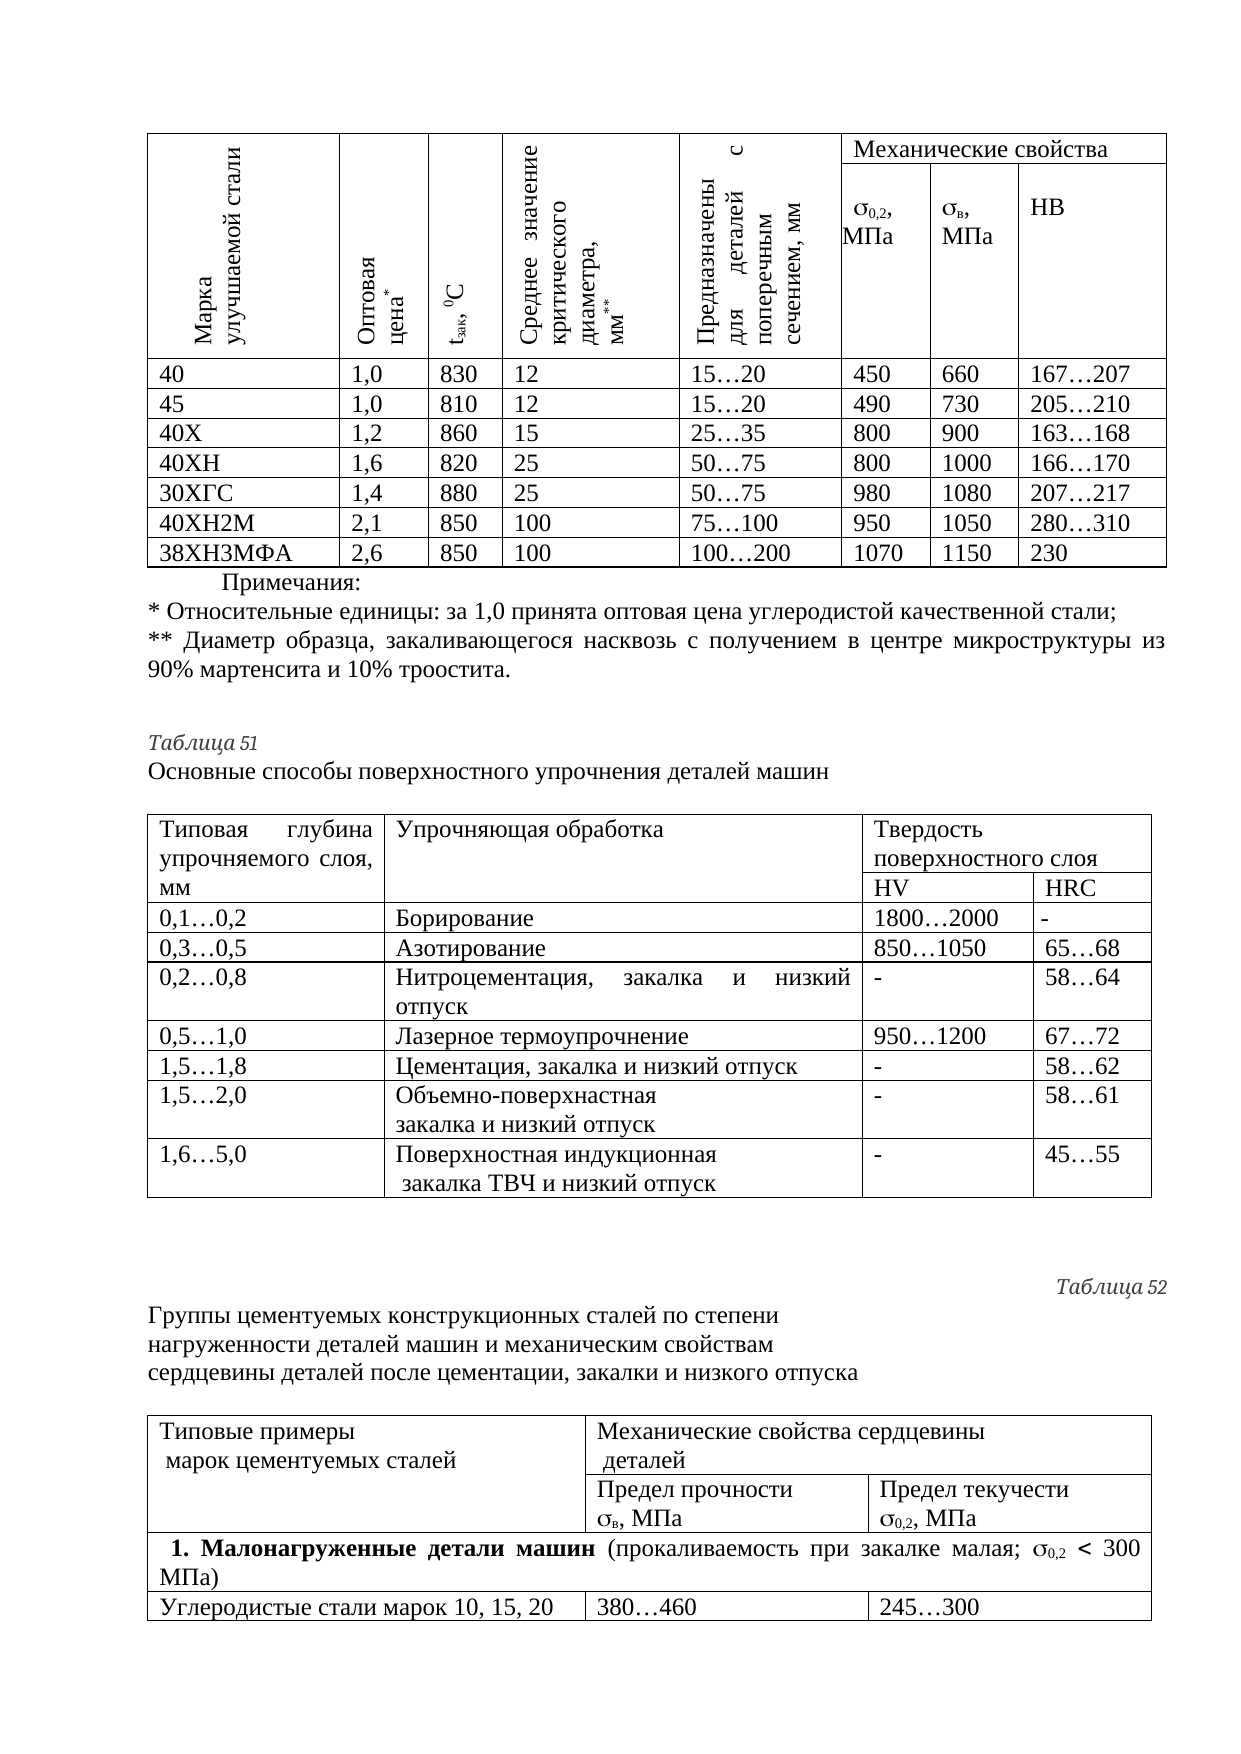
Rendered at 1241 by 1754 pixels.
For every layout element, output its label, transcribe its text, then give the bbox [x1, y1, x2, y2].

table_header Типовые примеры марок цементуемых сталей [148, 1416, 585, 1532]
table_cell 950…1200 [863, 1021, 1033, 1050]
table_cell 2,6 [340, 538, 428, 566]
table_cell 100 [503, 508, 679, 537]
table_cell 245…300 [869, 1592, 1151, 1620]
table_cell 1,5…2,0 [148, 1081, 384, 1138]
table_cell - [863, 1081, 1033, 1138]
text нагруженности деталей машин и механическим свойствам [148, 1329, 1167, 1357]
table_cell 820 [429, 448, 502, 477]
table_cell 40 [148, 359, 339, 388]
table_cell Поверхностная индукционная закалка ТВЧ и низкий отпуск [385, 1139, 862, 1197]
table_cell 1150 [931, 538, 1018, 566]
table_cell 1,6 [340, 448, 428, 477]
table_header tзак, 0С [429, 134, 502, 358]
table_cell 280…310 [1019, 508, 1166, 537]
table_cell 900 [931, 419, 1018, 447]
table_cell - [863, 1051, 1033, 1079]
table_cell 45 [148, 389, 339, 417]
text ** Диаметр образца, закаливающегося насквозь с получением в центре микроструктуры из 90% мартенсита и 10% троостита. [148, 625, 1167, 682]
table_cell 100…200 [680, 538, 841, 566]
table_cell Цементация, закалка и низкий отпуск [385, 1051, 862, 1079]
table_cell Предел прочности в, МПа [586, 1475, 868, 1532]
table_cell 58…62 [1034, 1051, 1151, 1079]
table_cell 1080 [931, 478, 1018, 507]
subtitle Таблица 52 [148, 1276, 1167, 1300]
table_cell 490 [842, 389, 930, 417]
table_cell 25 [503, 448, 679, 477]
table_cell - [863, 1139, 1033, 1197]
table_cell 75…100 [680, 508, 841, 537]
table_cell 0,5…1,0 [148, 1021, 384, 1050]
table_cell 950 [842, 508, 930, 537]
table_cell 850 [429, 508, 502, 537]
table_cell 100 [503, 538, 679, 566]
table_cell 50…75 [680, 478, 841, 507]
table_cell 0,3…0,5 [148, 933, 384, 961]
table_cell Лазерное термоупрочнение [385, 1021, 862, 1050]
table_cell 1070 [842, 538, 930, 566]
table_cell 207…217 [1019, 478, 1166, 507]
table_cell 205…210 [1019, 389, 1166, 417]
table_cell 1,4 [340, 478, 428, 507]
table_cell 58…61 [1034, 1081, 1151, 1138]
table_cell - [863, 963, 1033, 1020]
table_header Оптовая цена* [340, 134, 428, 358]
table_cell 660 [931, 359, 1018, 388]
text Примечания: [148, 568, 1167, 596]
table_cell 0,2…0,8 [148, 963, 384, 1020]
table_cell HV [863, 873, 1033, 902]
table_cell 1,6…5,0 [148, 1139, 384, 1197]
text Основные способы поверхностного упрочнения деталей машин [148, 756, 1167, 785]
table_cell 0,2, МПа [842, 164, 930, 358]
table_cell 58…64 [1034, 963, 1151, 1020]
subtitle Таблица 51 [148, 732, 1167, 756]
table_cell 67…72 [1034, 1021, 1151, 1050]
table_cell 15 [503, 419, 679, 447]
table_cell 25…35 [680, 419, 841, 447]
table_cell Азотирование [385, 933, 862, 961]
table_cell Углеродистые стали марок 10, 15, 20 [148, 1592, 585, 1620]
table_header Марка улучшаемой стали [148, 134, 339, 358]
table_cell 15…20 [680, 359, 841, 388]
table_cell 980 [842, 478, 930, 507]
table_cell Нитроцементация, закалка и низкий отпуск [385, 963, 862, 1020]
table_header Механические свойства [842, 134, 1166, 163]
table_cell 38ХН3МФА [148, 538, 339, 566]
table_cell 860 [429, 419, 502, 447]
text Группы цементуемых конструкционных сталей по степени [148, 1300, 1167, 1329]
table_cell 1,2 [340, 419, 428, 447]
table_header Упрочняющая обработка [385, 815, 862, 902]
table_cell 830 [429, 359, 502, 388]
table_cell 880 [429, 478, 502, 507]
table_header Механические свойства сердцевины деталей [586, 1416, 1151, 1473]
table_cell 1,5…1,8 [148, 1051, 384, 1079]
table_cell в, МПа [931, 164, 1018, 358]
table_cell 12 [503, 359, 679, 388]
table_cell 65…68 [1034, 933, 1151, 961]
table_cell 50…75 [680, 448, 841, 477]
table_header Среднее значение критического диаметра, мм** [503, 134, 679, 358]
table_cell 30ХГС [148, 478, 339, 507]
table_cell 2,1 [340, 508, 428, 537]
table_cell 850 [429, 538, 502, 566]
table_cell 380…460 [586, 1592, 868, 1620]
table_cell 810 [429, 389, 502, 417]
table_cell НВ [1019, 164, 1166, 358]
text * Относительные единицы: за 1,0 принята оптовая цена углеродистой качественной стали; [148, 596, 1167, 625]
table_cell 12 [503, 389, 679, 417]
table_cell 40ХН2М [148, 508, 339, 537]
table_cell Объемно-поверхнастная закалка и низкий отпуск [385, 1081, 862, 1138]
table_cell 40ХН [148, 448, 339, 477]
table_cell Борирование [385, 903, 862, 932]
table_cell 1,0 [340, 359, 428, 388]
table_header Типовая глубина упрочняемого слоя, мм [148, 815, 384, 902]
table_cell 163…168 [1019, 419, 1166, 447]
table_cell 230 [1019, 538, 1166, 566]
table_cell 800 [842, 419, 930, 447]
table_cell 1800…2000 [863, 903, 1033, 932]
table_cell - [1034, 903, 1151, 932]
table_cell 0,1…0,2 [148, 903, 384, 932]
table_header Предназначены для деталей с поперечным сечением, мм [680, 134, 841, 358]
table_cell 45…55 [1034, 1139, 1151, 1197]
table_cell Предел текучести 0,2, МПа [869, 1475, 1151, 1532]
table_cell 450 [842, 359, 930, 388]
table_cell 15…20 [680, 389, 841, 417]
table_cell 1,0 [340, 389, 428, 417]
table_cell 25 [503, 478, 679, 507]
table_cell 800 [842, 448, 930, 477]
table_cell 167…207 [1019, 359, 1166, 388]
text сердцевины деталей после цементации, закалки и низкого отпуска [148, 1357, 1167, 1386]
table_cell 850…1050 [863, 933, 1033, 961]
table_cell 40Х [148, 419, 339, 447]
table_cell 1000 [931, 448, 1018, 477]
table_header Твердость поверхностного слоя [863, 815, 1151, 872]
table_cell HRC [1034, 873, 1151, 902]
table_cell 1050 [931, 508, 1018, 537]
table_cell 1. Малонагруженные детали машин (прокаливаемость при закалке малая; 0,2 300 МПа) [148, 1533, 1151, 1591]
table_cell 730 [931, 389, 1018, 417]
table_cell 166…170 [1019, 448, 1166, 477]
